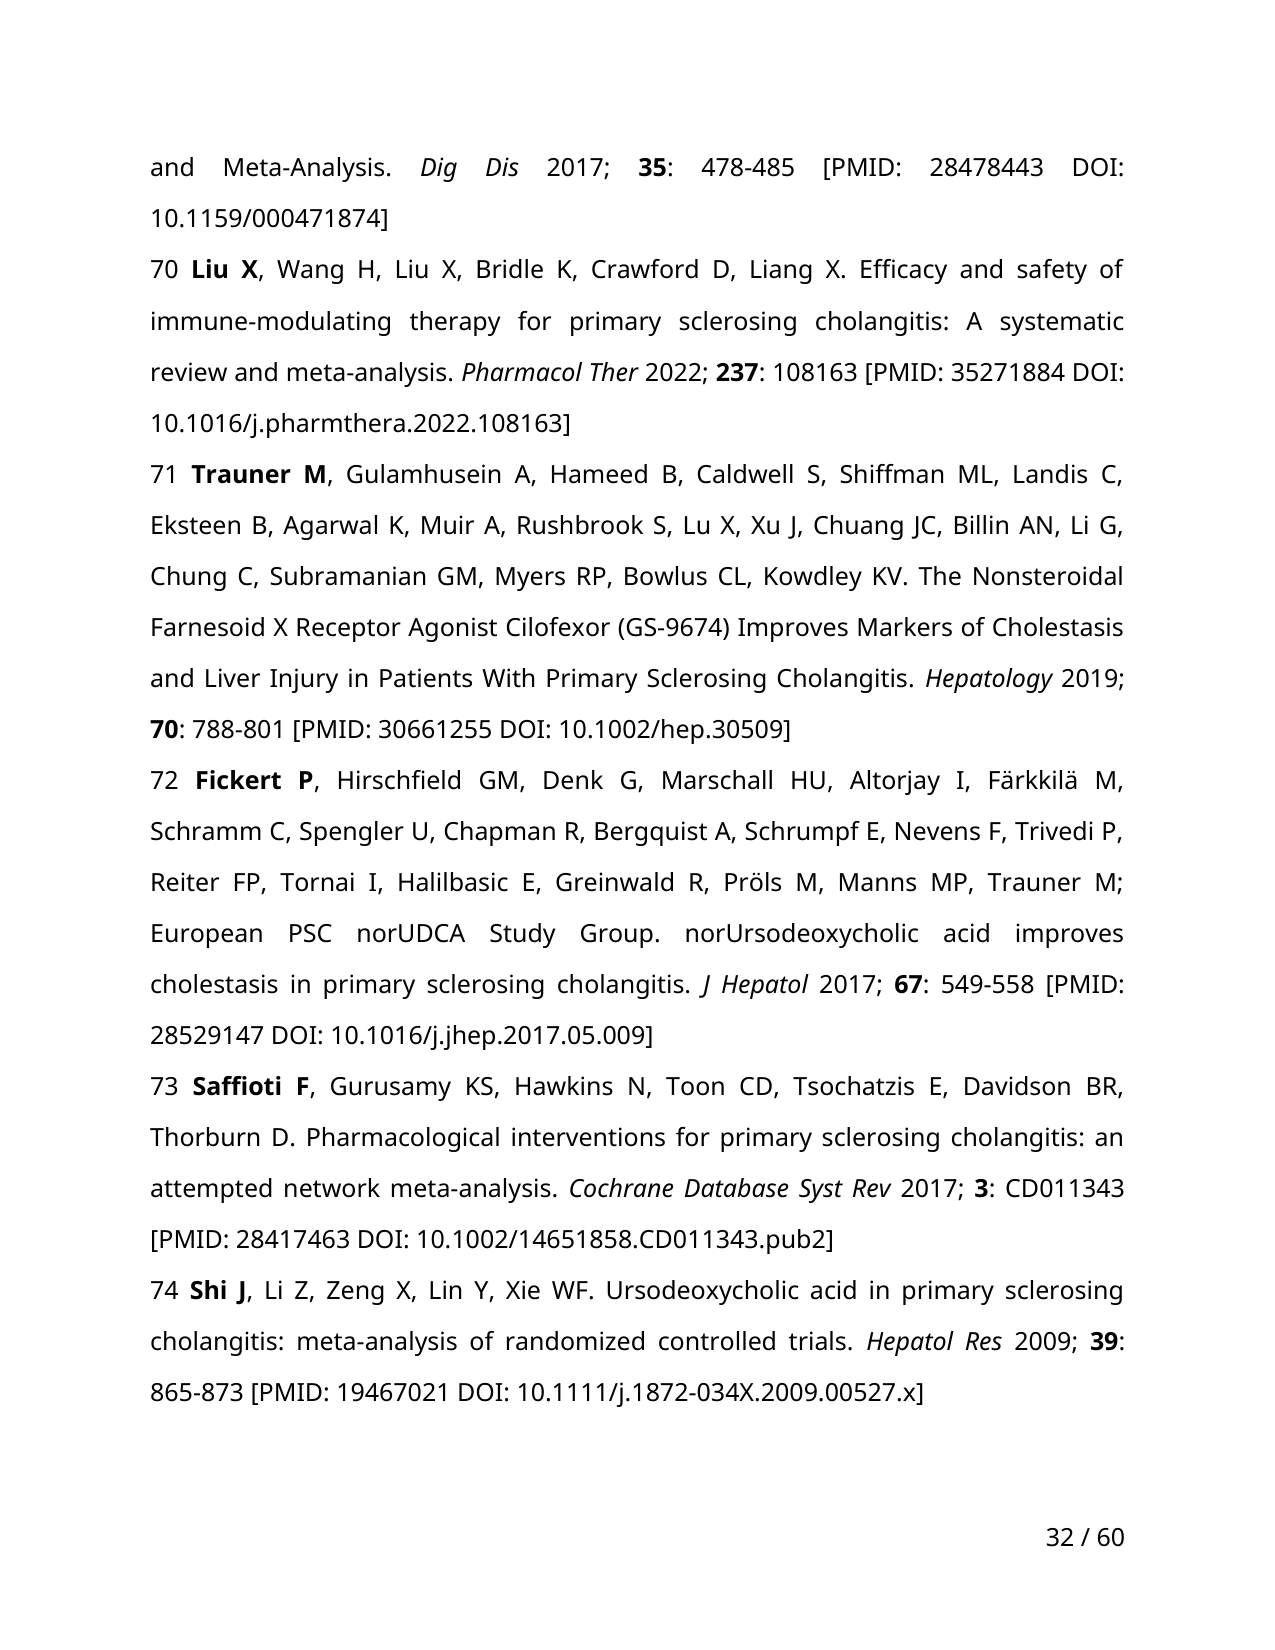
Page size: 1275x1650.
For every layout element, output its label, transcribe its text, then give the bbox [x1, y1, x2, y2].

text 73 Saffioti F, Gurusamy KS, Hawkins N, Toon CD, Tsochatzis E, Davidson BR, Thorburn D. Pharmacological interventions for primary sclerosing cholangitis: an attempted network meta-analysis. Cochrane Database Syst Rev 2017; 3: CD011343 [PMID: 28417463 DOI: 10.1002/14651858.CD011343.pub2] [150, 1069, 1125, 1256]
text 72 Fickert P, Hirschfield GM, Denk G, Marschall HU, Altorjay I, Färkkilä M, Schramm C, Spengler U, Chapman R, Bergquist A, Schrumpf E, Nevens F, Trivedi P, Reiter FP, Tornai I, Halilbasic E, Greinwald R, Pröls M, Manns MP, Trauner M; European PSC norUDCA Study Group. norUrsodeoxycholic acid improves cholestasis in primary sclerosing cholangitis. J Hepatol 2017; 67: 549-558 [PMID: 28529147 DOI: 10.1016/j.jhep.2017.05.009] [150, 762, 1125, 1052]
text 70 Liu X, Wang H, Liu X, Bridle K, Crawford D, Liang X. Efficacy and safety of immune-modulating therapy for primary sclerosing cholangitis: A systematic review and meta-analysis. Pharmacol Ther 2022; 237: 108163 [PMID: 35271884 DOI: 10.1016/j.pharmthera.2022.108163] [150, 252, 1125, 439]
text 71 Trauner M, Gulamhusein A, Hameed B, Caldwell S, Shiffman ML, Landis C, Eksteen B, Agarwal K, Muir A, Rushbrook S, Lu X, Xu J, Chuang JC, Billin AN, Li G, Chung C, Subramanian GM, Myers RP, Bowlus CL, Kowdley KV. The Nonsteroidal Farnesoid X Receptor Agonist Cilofexor (GS-9674) Improves Markers of Cholestasis and Liver Injury in Patients With Primary Sclerosing Cholangitis. Hepatology 2019; 70: 788-801 [PMID: 30661255 DOI: 10.1002/hep.30509] [150, 456, 1125, 746]
text 74 Shi J, Li Z, Zeng X, Lin Y, Xie WF. Ursodeoxycholic acid in primary sclerosing cholangitis: meta-analysis of randomized controlled trials. Hepatol Res 2009; 39: 865-873 [PMID: 19467021 DOI: 10.1111/j.1872-034X.2009.00527.x] [150, 1273, 1125, 1409]
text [150, 150, 1125, 235]
